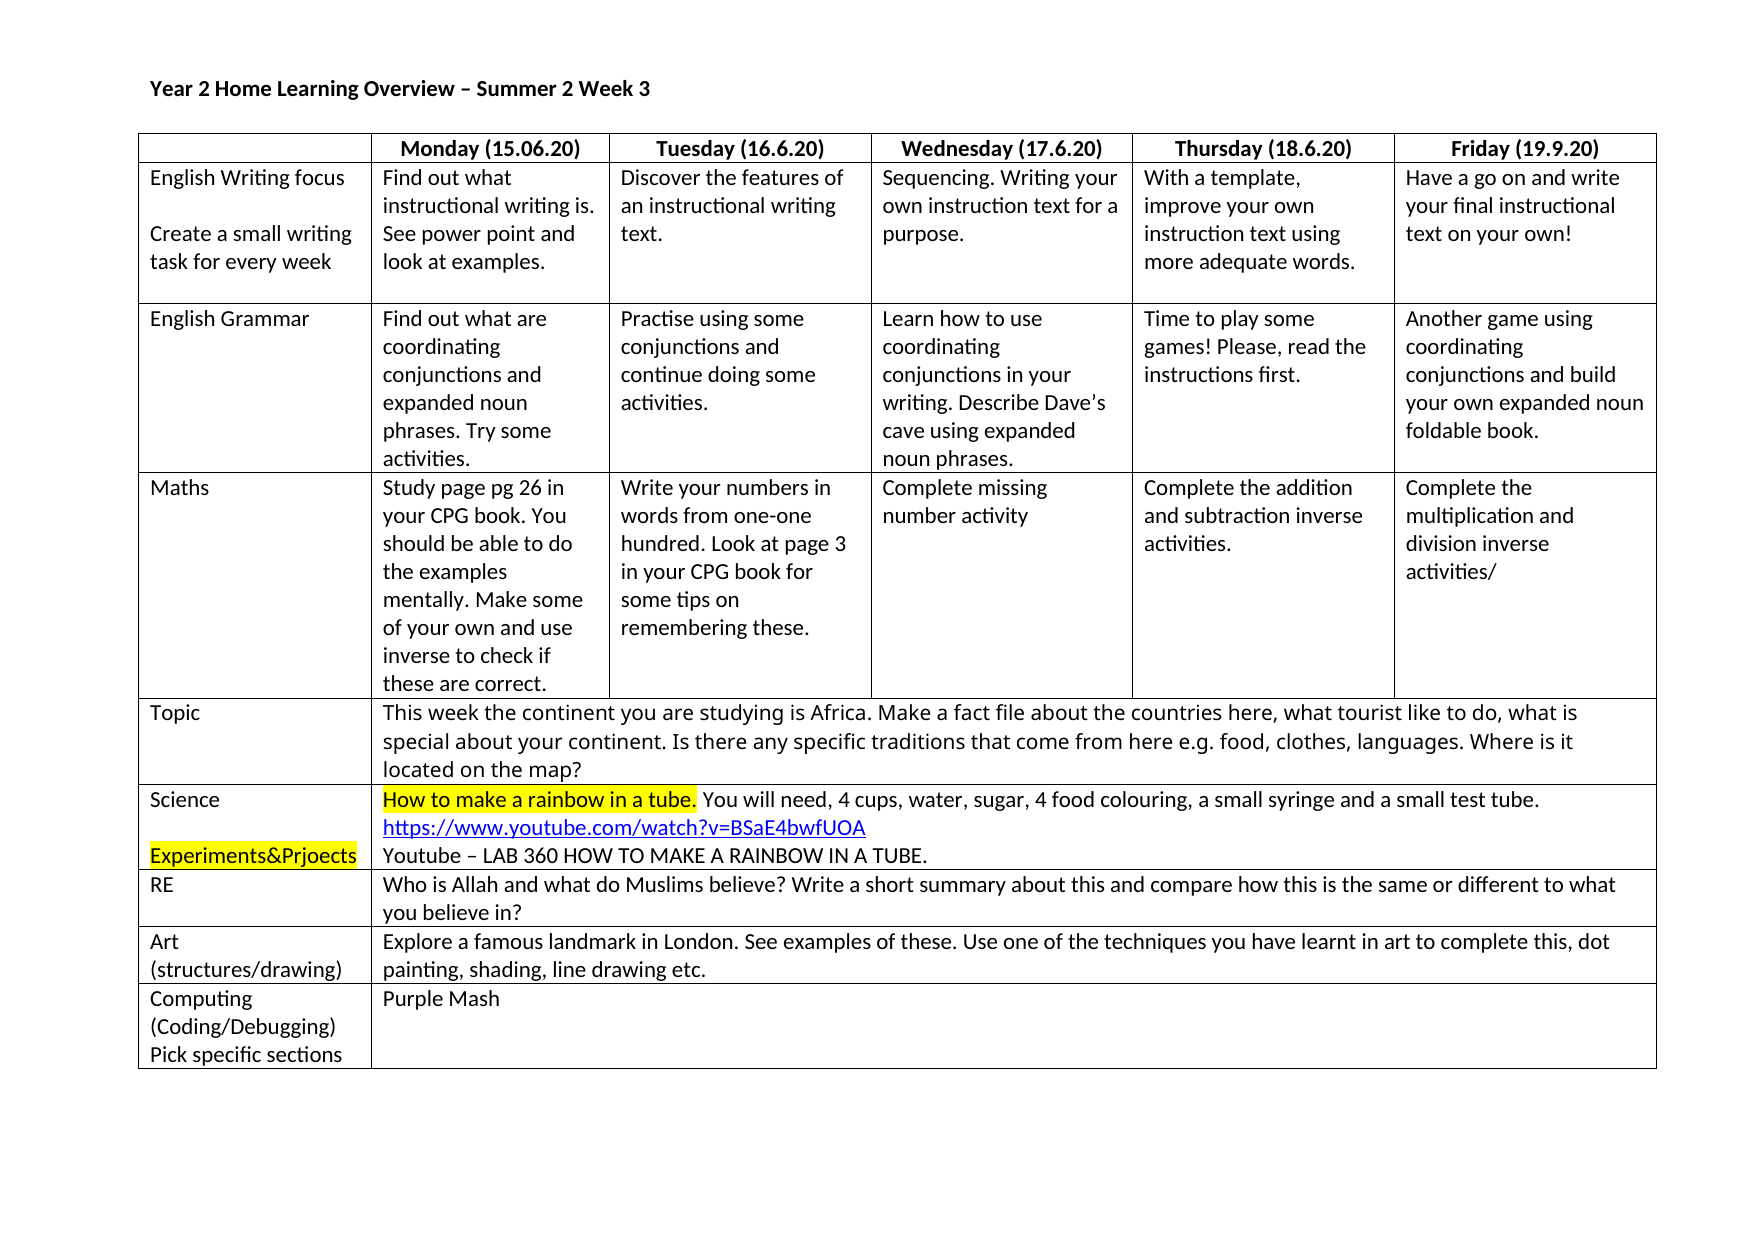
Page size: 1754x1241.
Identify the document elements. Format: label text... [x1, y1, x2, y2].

table_cell How to make a rainbow in a tube. You will need, 4 cups, water, sugar, 4 food colouring, a small syringe and a small test tube. https://www.youtube.com/watch?v=BSaE4bwfUOA Youtube – LAB 360 HOW TO MAKE A RAINBOW IN A TUBE. [372, 785, 1656, 869]
table_header Thursday (18.6.20) [1133, 134, 1394, 162]
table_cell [139, 984, 371, 1068]
table_cell Explore a famous landmark in London. See examples of these. Use one of the techniques you have learnt in art to complete this, dot painting, shading, line drawing etc. [372, 927, 1656, 983]
table_cell Complete the addition and subtraction inverse activities. [1133, 473, 1394, 697]
table_header Tuesday (16.6.20) [610, 134, 871, 162]
table_cell Time to play some games! Please, read the instructions first. [1133, 304, 1394, 472]
table_cell Discover the features of an instructional writing text. [610, 163, 871, 303]
table_cell Science Experiments&Prjoects [139, 785, 371, 869]
table_cell Art (structures/drawing) [139, 927, 371, 983]
table_header Monday (15.06.20) [372, 134, 609, 162]
table_header Wednesday (17.6.20) [872, 134, 1132, 162]
table_cell Write your numbers in words from one-one hundred. Look at page 3 in your CPG book for some tips on remembering these. [610, 473, 871, 697]
table_cell English Writing focus Create a small writing task for every week [139, 163, 371, 303]
table_cell Have a go on and write your final instructional text on your own! [1395, 163, 1656, 303]
table_header [139, 134, 371, 162]
table_cell Topic [139, 699, 371, 784]
table_cell Complete missing number activity [872, 473, 1132, 697]
table_cell Maths [139, 473, 371, 697]
table_cell Sequencing. Writing your own instruction text for a purpose. [872, 163, 1132, 303]
table_header Friday (19.9.20) [1395, 134, 1656, 162]
table_cell This week the continent you are studying is Africa. Make a fact file about the countries here, what tourist like to do, what is special about your continent. Is there any specific traditions that come from here e.g. food, clothes, languages. Where is it located on the map? [372, 699, 1656, 784]
table_cell Learn how to use coordinating conjunctions in your writing. Describe Dave’s cave using expanded noun phrases. [872, 304, 1132, 472]
table_cell With a template, improve your own instruction text using more adequate words. [1133, 163, 1394, 303]
table_cell Another game using coordinating conjunctions and build your own expanded noun foldable book. [1395, 304, 1656, 472]
table_cell RE [139, 870, 371, 926]
table_cell English Grammar [139, 304, 371, 472]
table_cell Purple Mash [372, 984, 1656, 1068]
table_cell Find out what instructional writing is. See power point and look at examples. [372, 163, 609, 303]
table_cell Find out what are coordinating conjunctions and expanded noun phrases. Try some activities. [372, 304, 609, 472]
table_cell Complete the multiplication and division inverse activities/ [1395, 473, 1656, 697]
table_cell Study page pg 26 in your CPG book. You should be able to do the examples mentally. Make some of your own and use inverse to check if these are correct. [372, 473, 609, 697]
table_cell Practise using some conjunctions and continue doing some activities. [610, 304, 871, 472]
table_cell Who is Allah and what do Muslims believe? Write a short summary about this and compare how this is the same or different to what you believe in? [372, 870, 1656, 926]
